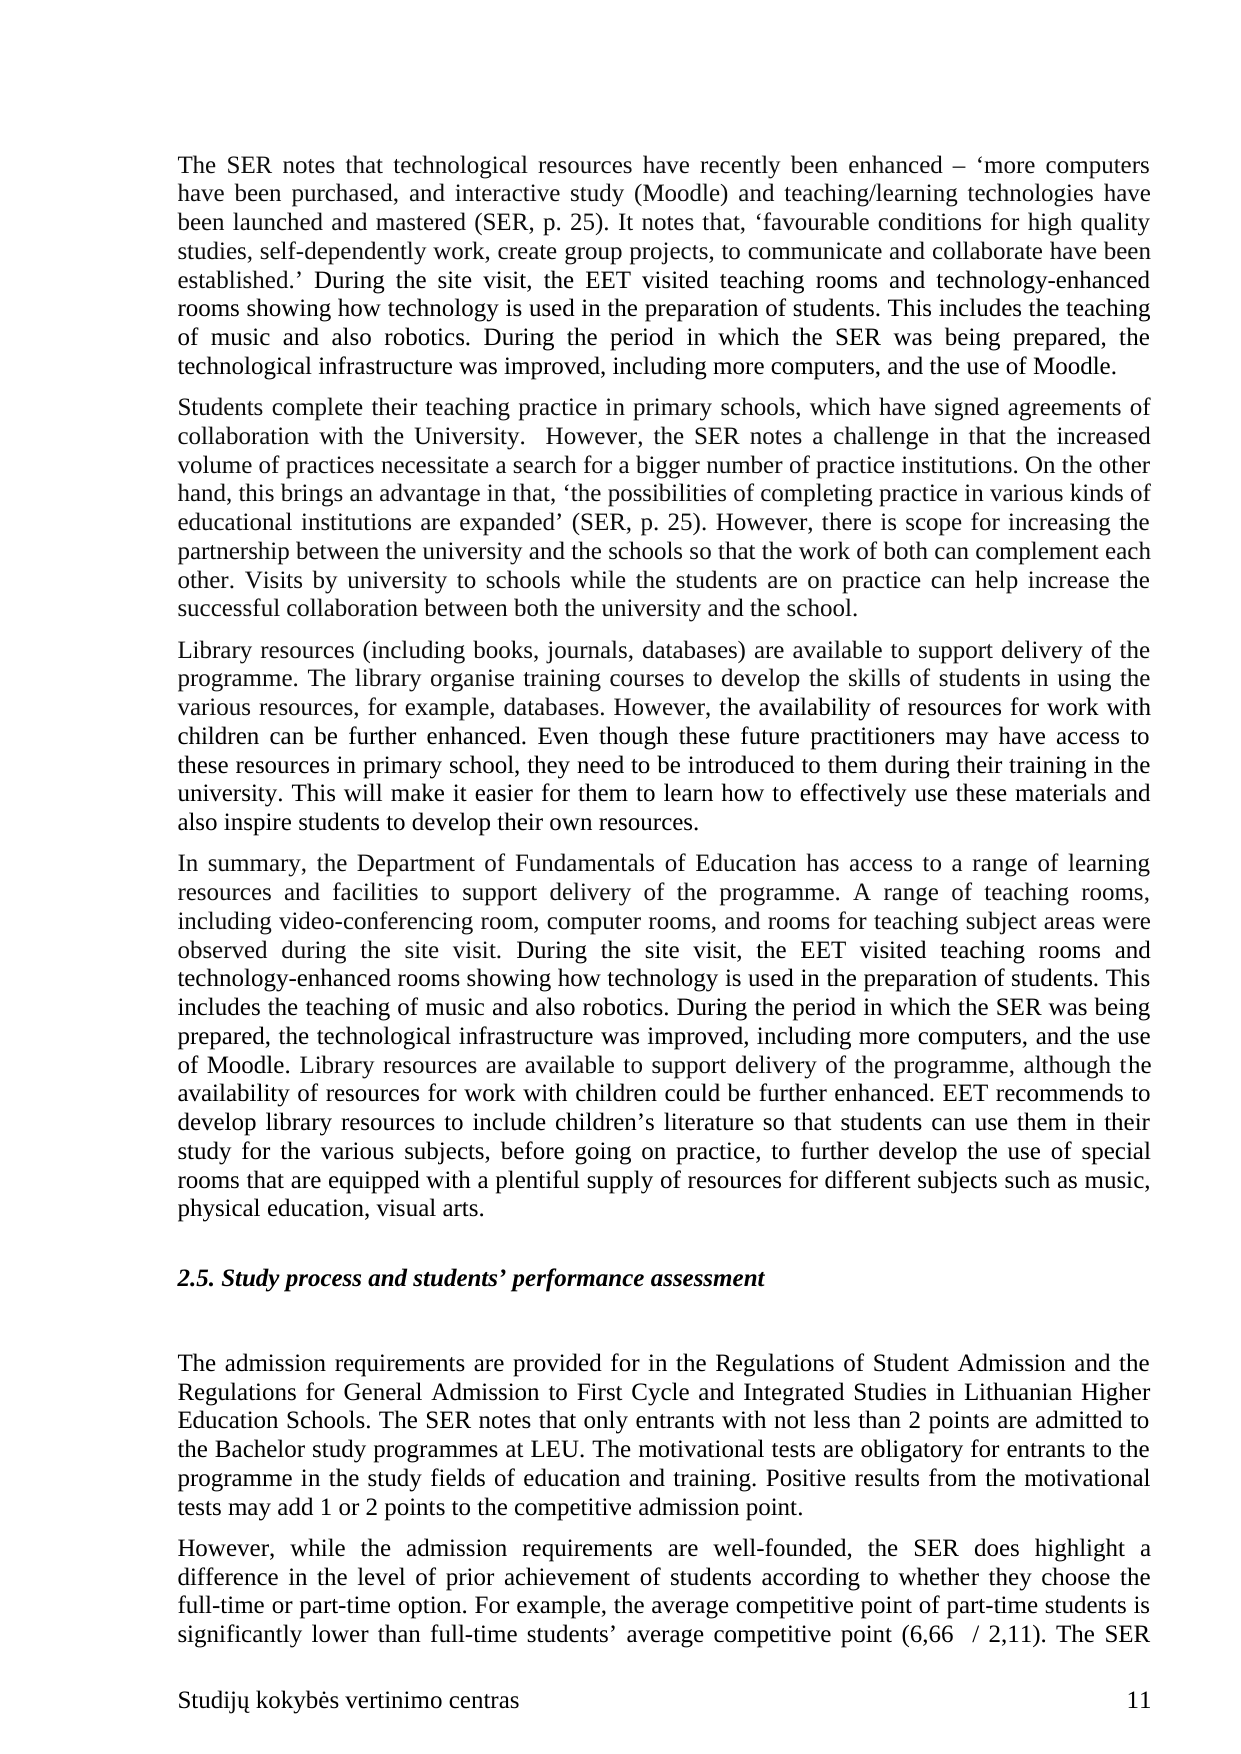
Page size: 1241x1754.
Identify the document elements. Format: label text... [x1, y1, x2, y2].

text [177, 1533, 1152, 1648]
subtitle 2.5. Study process and students’ performance assessment [177, 1263, 1152, 1292]
text Students complete their teaching practice in primary schools, which have signed agreements of collaboration with the University. However, the SER notes a challenge in that the increased volume of practices necessitate a search for a bigger number of practice institutions. On the other hand, this brings an advantage in that, ‘the possibilities of completing practice in various kinds of educational institutions are expanded’ (SER, p. 25). However, there is scope for increasing the partnership between the university and the schools so that the work of both can complement each other. Visits by university to schools while the students are on practice can help increase the successful collaboration between both the university and the school. [177, 392, 1152, 622]
text In summary, the Department of Fundamentals of Education has access to a range of learning resources and facilities to support delivery of the programme. A range of teaching rooms, including video-conferencing room, computer rooms, and rooms for teaching subject areas were observed during the site visit. During the site visit, the EET visited teaching rooms and technology-enhanced rooms showing how technology is used in the preparation of students. This includes the teaching of music and also robotics. During the period in which the SER was being prepared, the technological infrastructure was improved, including more computers, and the use of Moodle. Library resources are available to support delivery of the programme, although the availability of resources for work with children could be further enhanced. EET recommends to develop library resources to include children’s literature so that students can use them in their study for the various subjects, before going on practice, to further develop the use of special rooms that are equipped with a plentiful supply of resources for different subjects such as music, physical education, visual arts. [177, 848, 1152, 1222]
text Library resources (including books, journals, databases) are available to support delivery of the programme. The library organise training courses to develop the skills of students in using the various resources, for example, databases. However, the availability of resources for work with children can be further enhanced. Even though these future practitioners may have access to these resources in primary school, they need to be introduced to them during their training in the university. This will make it easier for them to learn how to effectively use these materials and also inspire students to develop their own resources. [177, 635, 1152, 836]
text The admission requirements are provided for in the Regulations of Student Admission and the Regulations for General Admission to First Cycle and Integrated Studies in Lithuanian Higher Education Schools. The SER notes that only entrants with not less than 2 points are admitted to the Bachelor study programmes at LEU. The motivational tests are obligatory for entrants to the programme in the study fields of education and training. Positive results from the motivational tests may add 1 or 2 points to the competitive admission point. [177, 1348, 1152, 1520]
text The SER notes that technological resources have recently been enhanced – ‘more computers have been purchased, and interactive study (Moodle) and teaching/learning technologies have been launched and mastered (SER, p. 25). It notes that, ‘favourable conditions for high quality studies, self-dependently work, create group projects, to communicate and collaborate have been established.’ During the site visit, the EET visited teaching rooms and technology-enhanced rooms showing how technology is used in the preparation of students. This includes the teaching of music and also robotics. During the period in which the SER was being prepared, the technological infrastructure was improved, including more computers, and the use of Moodle. [177, 150, 1152, 380]
